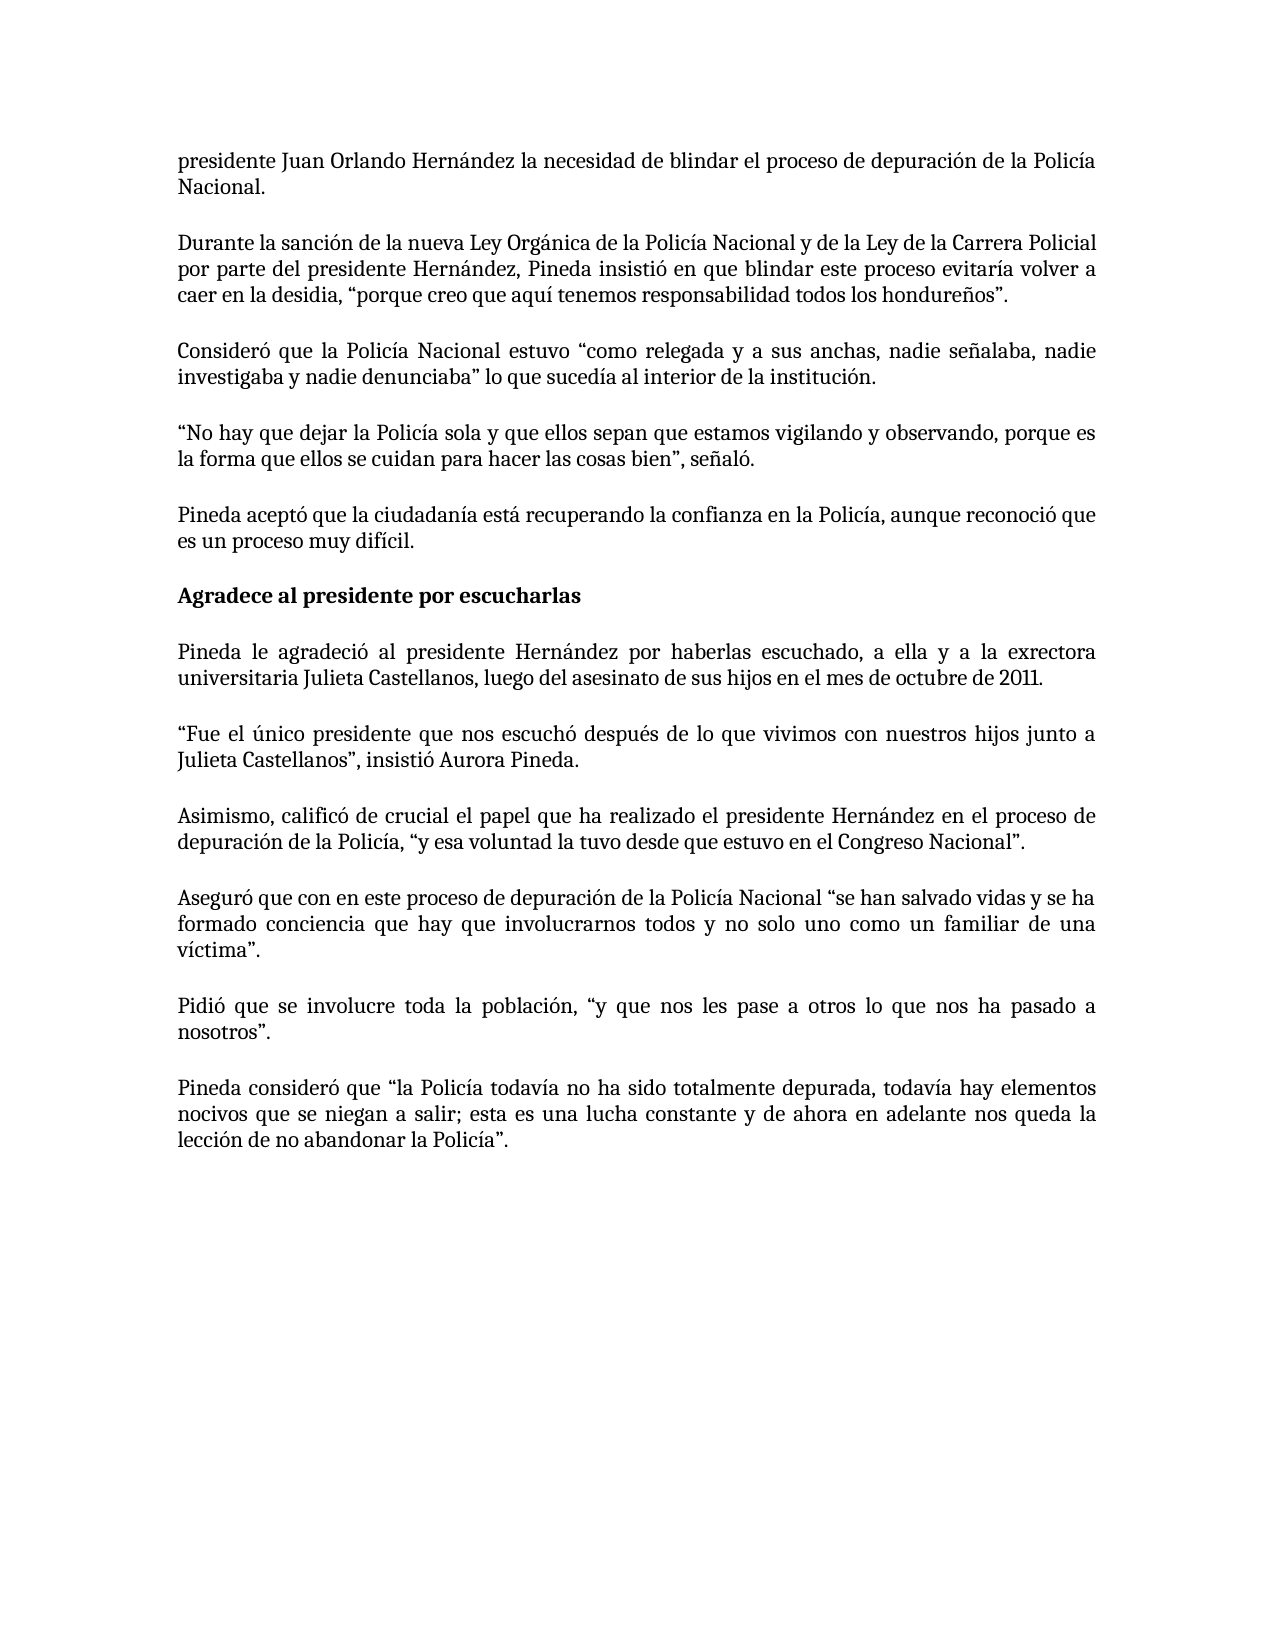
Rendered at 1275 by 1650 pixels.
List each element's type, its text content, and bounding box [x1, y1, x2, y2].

text “Fue el único presidente que nos escuchó después de lo que vivimos con nuestros hijos junto a Julieta Castellanos”, insistió Aurora Pineda. [177, 721, 1098, 773]
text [177, 148, 1098, 200]
text Agradece al presidente por escucharlas [177, 583, 1098, 610]
text “No hay que dejar la Policía sola y que ellos sepan que estamos vigilando y observando, porque es la forma que ellos se cuidan para hacer las cosas bien”, señaló. [177, 419, 1098, 472]
text Consideró que la Policía Nacional estuvo “como relegada y a sus anchas, nadie señalaba, nadie investigaba y nadie denunciaba” lo que sucedía al interior de la institución. [177, 338, 1098, 390]
text Asimismo, calificó de crucial el papel que ha realizado el presidente Hernández en el proceso de depuración de la Policía, “y esa voluntad la tuvo desde que estuvo en el Congreso Nacional”. [177, 803, 1098, 855]
text Aseguró que con en este proceso de depuración de la Policía Nacional “se han salvado vidas y se ha formado conciencia que hay que involucrarnos todos y no solo uno como un familiar de una víctima”. [177, 884, 1098, 963]
text Pineda le agradeció al presidente Hernández por haberlas escuchado, a ella y a la exrectora universitaria Julieta Castellanos, luego del asesinato de sus hijos en el mes de octubre de 2011. [177, 639, 1098, 692]
text Pineda consideró que “la Policía todavía no ha sido totalmente depurada, todavía hay elementos nocivos que se niegan a salir; esta es una lucha constante y de ahora en adelante nos queda la lección de no abandonar la Policía”. [177, 1074, 1098, 1154]
text Pidió que se involucre toda la población, “y que nos les pase a otros lo que nos ha pasado a nosotros”. [177, 993, 1098, 1045]
text Durante la sanción de la nueva Ley Orgánica de la Policía Nacional y de la Ley de la Carrera Policial por parte del presidente Hernández, Pineda insistió en que blindar este proceso evitaría volver a caer en la desidia, “porque creo que aquí tenemos responsabilidad todos los hondureños”. [177, 229, 1098, 308]
text Pineda aceptó que la ciudadanía está recuperando la confianza en la Policía, aunque reconoció que es un proceso muy difícil. [177, 501, 1098, 554]
